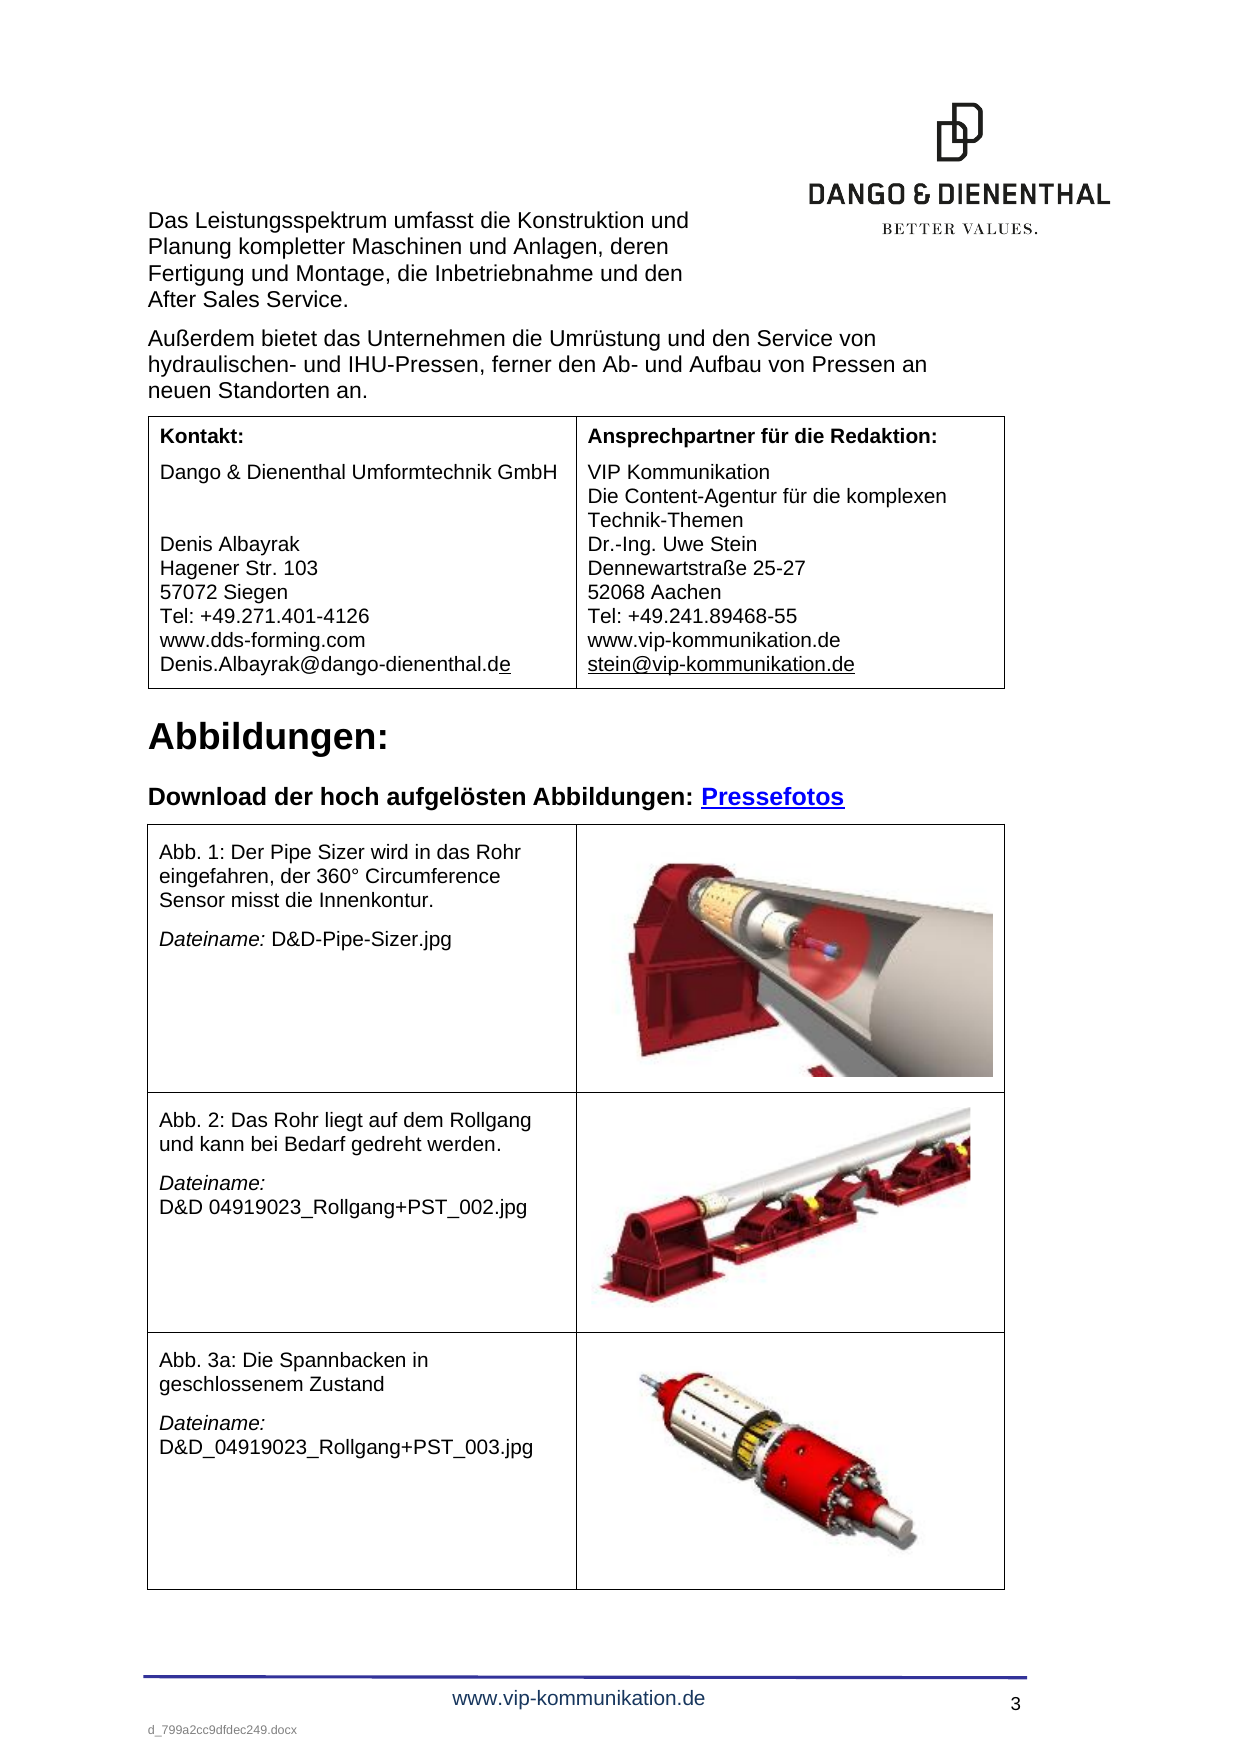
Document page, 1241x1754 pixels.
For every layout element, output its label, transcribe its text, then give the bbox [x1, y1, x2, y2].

picture [587, 839, 993, 1077]
text Außerdem bietet das Unternehmen die Umrüstung und den Service von hydraulischen- und IHU-Pressen, ferner den Ab- und Aufbau von Pressen an neuen Standorten an. [148, 325, 945, 404]
table_cell Abb. 2: Das Rohr liegt auf dem Rollgang und kann bei Bedarf gedreht werden. Dateiname: D&D 04919023_Rollgang+PST_002.jpg [148, 1093, 576, 1332]
table_header [577, 825, 1004, 1092]
table_cell [577, 1093, 1004, 1332]
picture [615, 1347, 947, 1575]
list Download der hoch aufgelösten Abbildungen: Pressefotos [148, 782, 901, 811]
table_header Ansprechpartner für die Redaktion: VIP Kommunikation Die Content-Agentur für die komplexen Technik-Themen Dr.-Ing. Uwe Stein Dennewartstraße 25-27 52068 Aachen Tel: +49.241.89468-55 www.vip-kommunikation.de stein@vip-kommunikation.de [577, 417, 1004, 688]
table_cell [577, 1333, 1004, 1589]
picture [591, 1107, 971, 1317]
list Abbildungen: [148, 714, 901, 757]
table_header Abb. 1: Der Pipe Sizer wird in das Rohr eingefahren, der 360° Circumference Sensor misst die Innenkontur. Dateiname: D&D-Pipe-Sizer.jpg [148, 825, 576, 1092]
picture [753, 75, 1167, 263]
table_header Kontakt: Dango & Dienenthal Umformtechnik GmbH Denis Albayrak Hagener Str. 103 57072 Siegen Tel: +49.271.401-4126 www.dds-forming.com Denis.Albayrak@dango-dienenthal.de [149, 417, 576, 688]
text Das Leistungsspektrum umfasst die Konstruktion und Planung kompletter Maschinen und Anlagen, deren Fertigung und Montage, die Inbetriebnahme und den After Sales Service. [148, 207, 945, 312]
table_cell Abb. 3a: Die Spannbacken in geschlossenem Zustand Dateiname: D&D_04919023_Rollgang+PST_003.jpg [148, 1333, 576, 1589]
